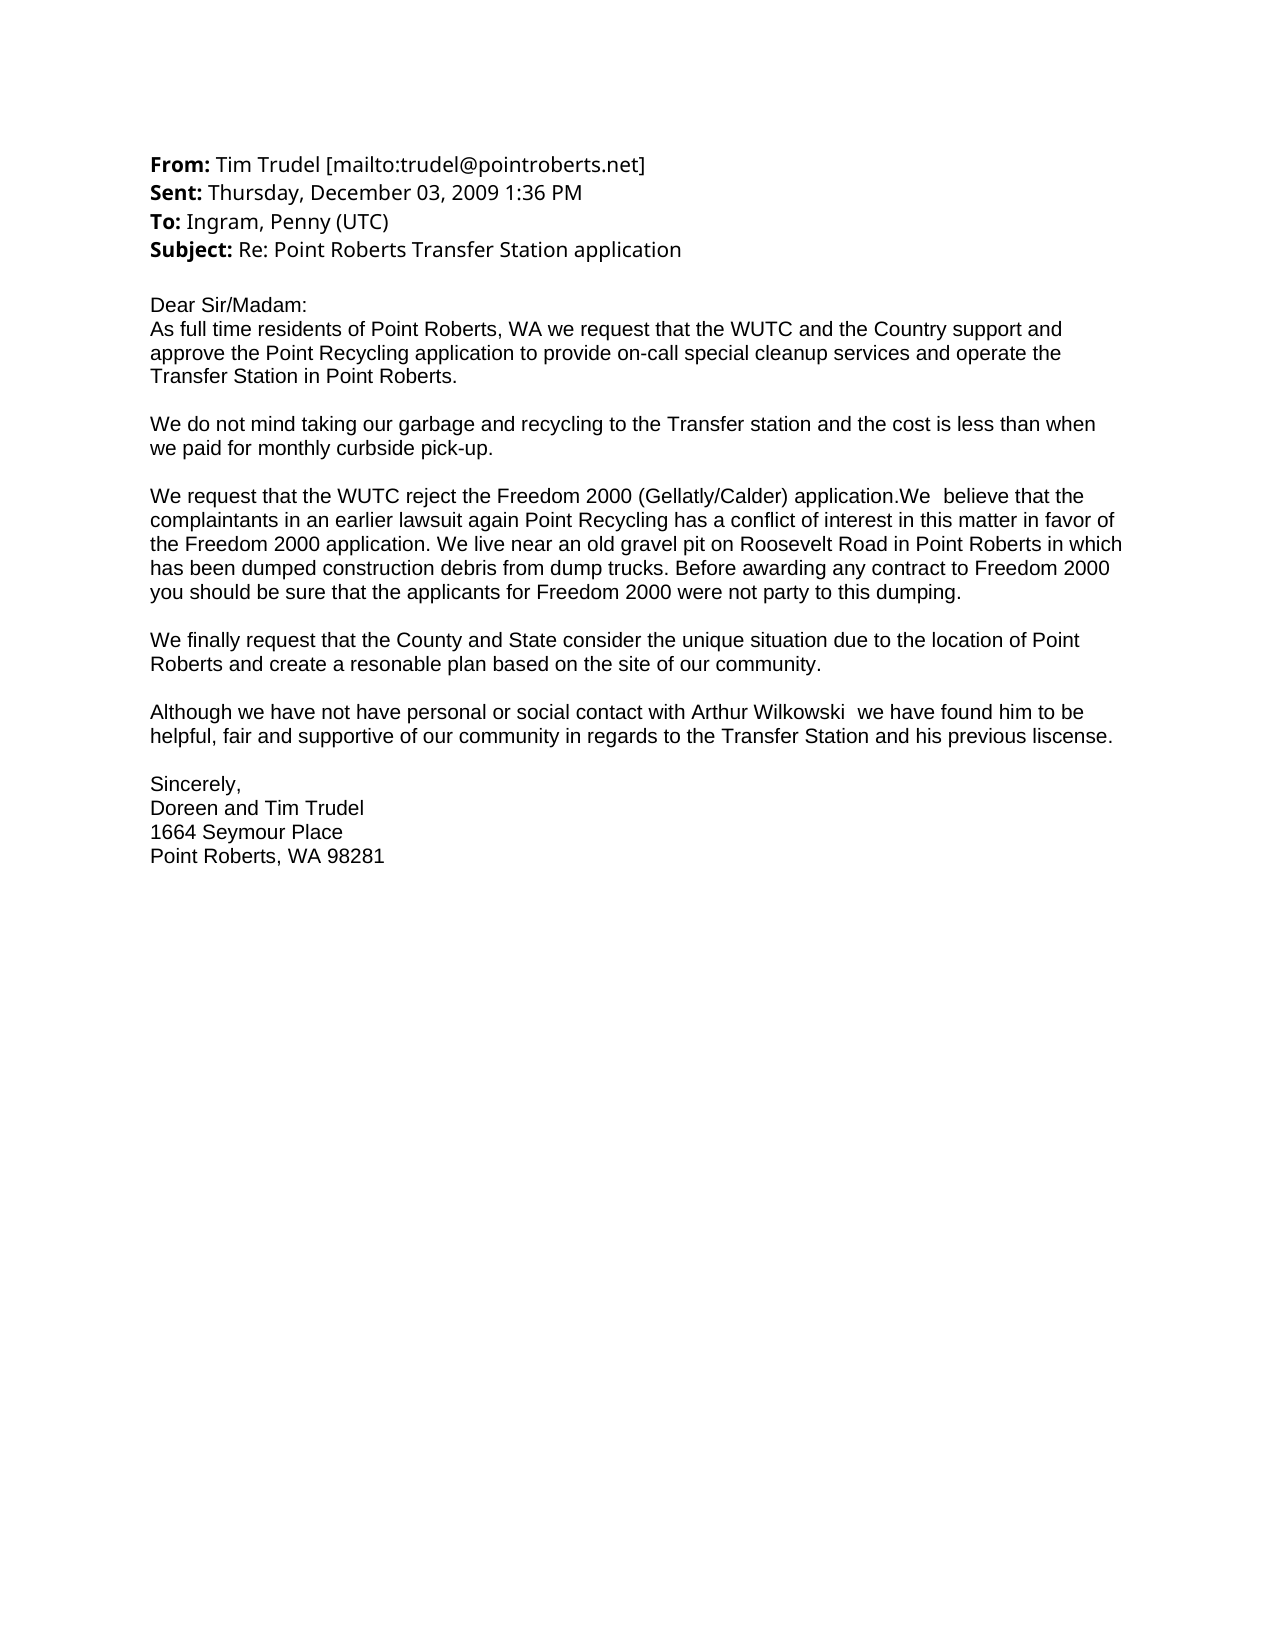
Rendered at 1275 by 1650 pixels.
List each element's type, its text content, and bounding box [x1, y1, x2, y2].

text 1664 Seymour Place [150, 819, 1125, 843]
text Doreen and Tim Trudel [150, 796, 1125, 819]
text From: Tim Trudel [mailto:trudel@pointroberts.net] Sent: Thursday, December 03, 2009 1:36 PM To: Ingram, Penny (UTC) Subject: Re: Point Roberts Transfer Station application [150, 150, 1125, 264]
text We request that the WUTC reject the Freedom 2000 (Gellatly/Calder) application.We believe that the complaintants in an earlier lawsuit again Point Recycling has a conflict of interest in this matter in favor of the Freedom 2000 application. We live near an old gravel pit on Roosevelt Road in Point Roberts in which has been dumped construction debris from dump trucks. Before awarding any contract to Freedom 2000 you should be sure that the applicants for Freedom 2000 were not party to this dumping. [150, 484, 1125, 604]
text We do not mind taking our garbage and recycling to the Transfer station and the cost is less than when we paid for monthly curbside pick-up. [150, 412, 1125, 460]
text Sincerely, [150, 772, 1125, 796]
text Dear Sir/Madam: [150, 292, 1125, 316]
text We finally request that the County and State consider the unique situation due to the location of Point Roberts and create a resonable plan based on the site of our community. [150, 628, 1125, 676]
text Point Roberts, WA 98281 [150, 843, 1125, 867]
text Although we have not have personal or social contact with Arthur Wilkowski we have found him to be helpful, fair and supportive of our community in regards to the Transfer Station and his previous liscense. [150, 700, 1125, 748]
text As full time residents of Point Roberts, WA we request that the WUTC and the Country support and approve the Point Recycling application to provide on-call special cleanup services and operate the Transfer Station in Point Roberts. [150, 316, 1125, 388]
